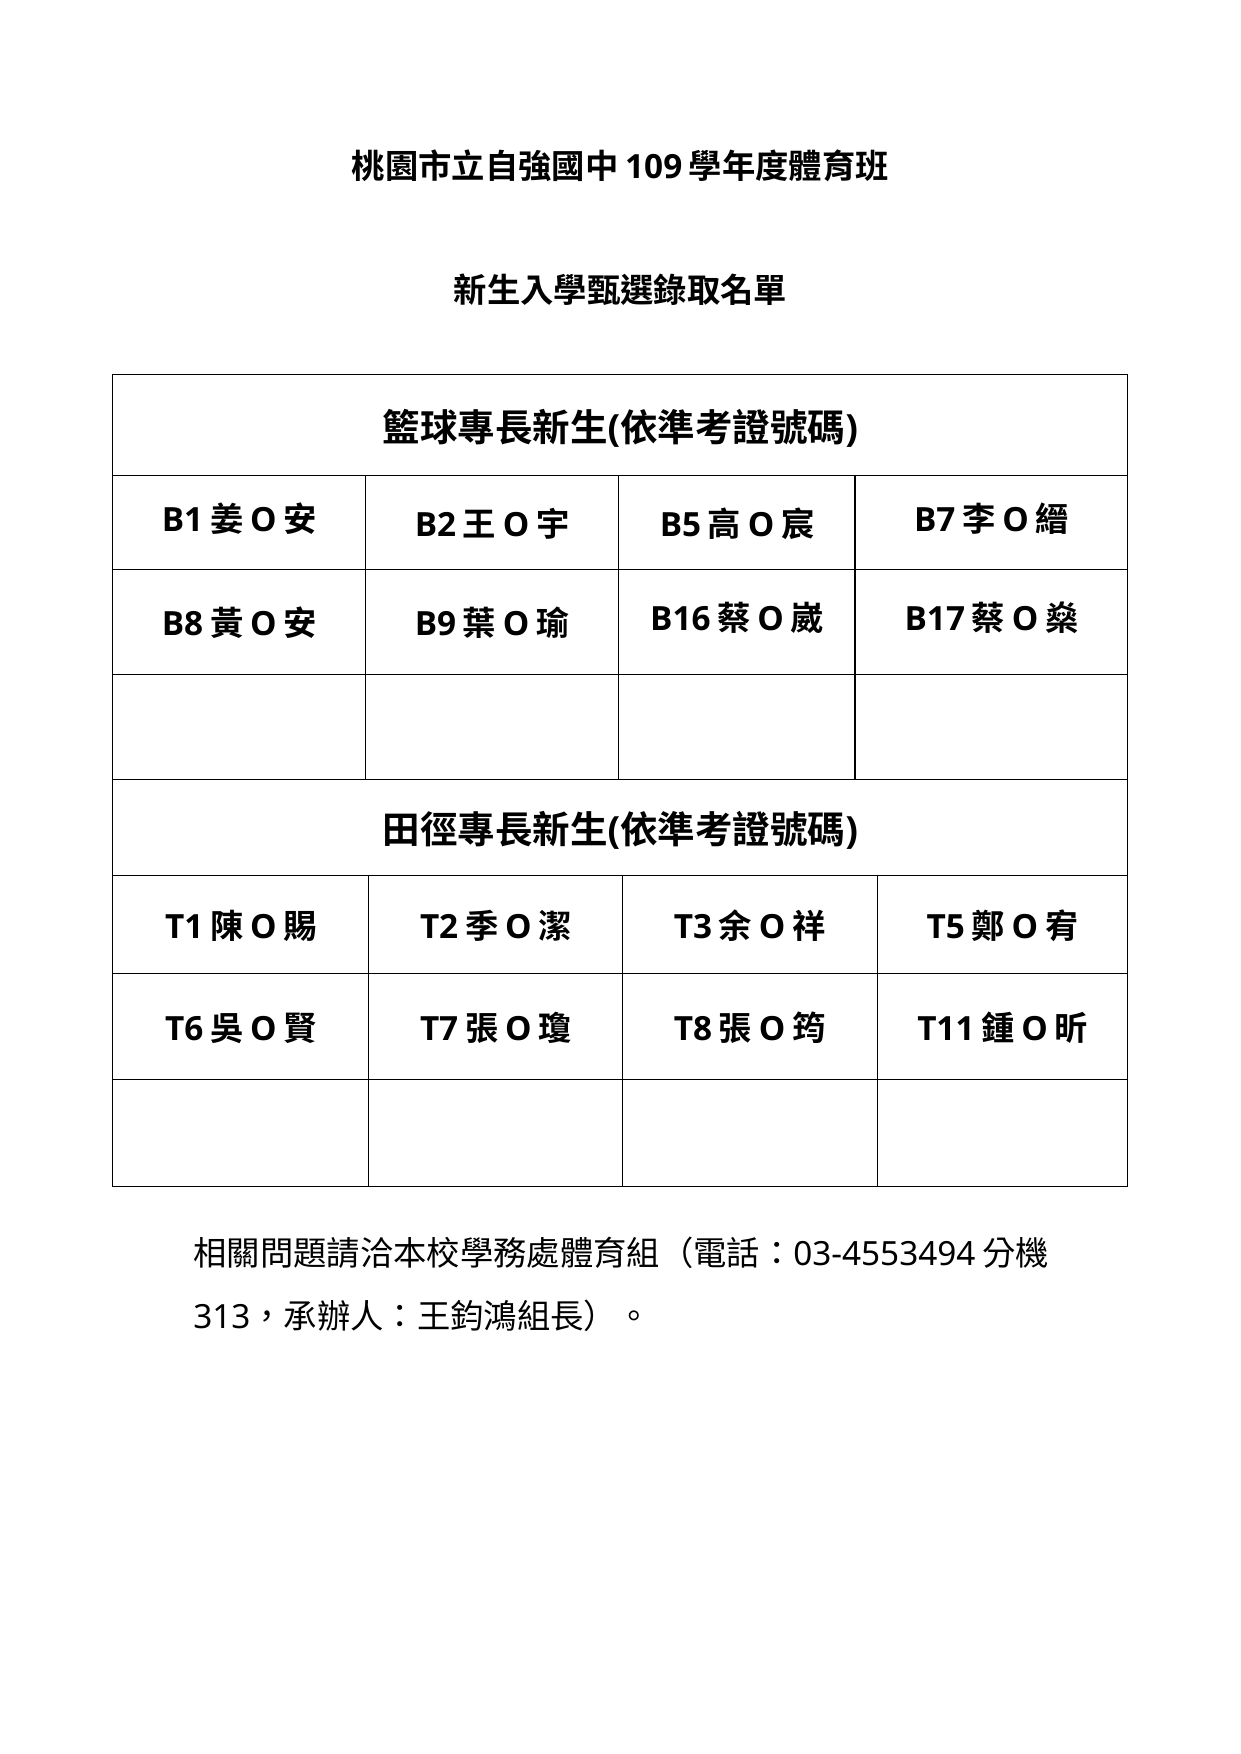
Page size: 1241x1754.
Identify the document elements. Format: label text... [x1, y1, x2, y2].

table_cell T3余O祥 [623, 876, 877, 973]
table_cell [113, 1080, 368, 1186]
text 相關問題請洽本校學務處體育組（電話：03-4553494分機313，承辦人：王鈞鴻組長）。 [193, 1216, 1122, 1341]
table_cell B7李O縉 [856, 476, 1127, 568]
table_cell [619, 675, 854, 778]
table_cell B1姜O安 [113, 476, 365, 568]
table_cell T5鄭O宥 [878, 876, 1127, 973]
table_cell T8張O筠 [623, 974, 877, 1079]
table_cell [369, 1080, 622, 1186]
table_cell B16蔡O崴 [619, 570, 854, 673]
table_cell B9葉O瑜 [366, 570, 618, 673]
table_cell B8黃O安 [113, 570, 365, 673]
table_cell B17蔡O燊 [856, 570, 1127, 673]
table_cell T2季O潔 [369, 876, 622, 973]
text 新生入學甄選錄取名單 [118, 250, 1122, 325]
table_cell [878, 1080, 1127, 1186]
table_cell T1陳O賜 [113, 876, 368, 973]
table_cell T11鍾O昕 [878, 974, 1127, 1079]
table_cell [623, 1080, 877, 1186]
table_header 籃球專長新生(依準考證號碼) [113, 375, 1127, 475]
text 桃園市立自強國中109學年度體育班 [118, 127, 1122, 202]
table_cell T7張O瓊 [369, 974, 622, 1079]
table_cell [856, 675, 1127, 778]
table_cell [113, 675, 365, 778]
table_cell [366, 675, 618, 778]
table_cell B2王O宇 [366, 476, 618, 568]
table_cell T6吳O賢 [113, 974, 368, 1079]
table_cell 田徑專長新生(依準考證號碼) [113, 780, 1127, 874]
table_cell B5高O宸 [619, 476, 854, 568]
